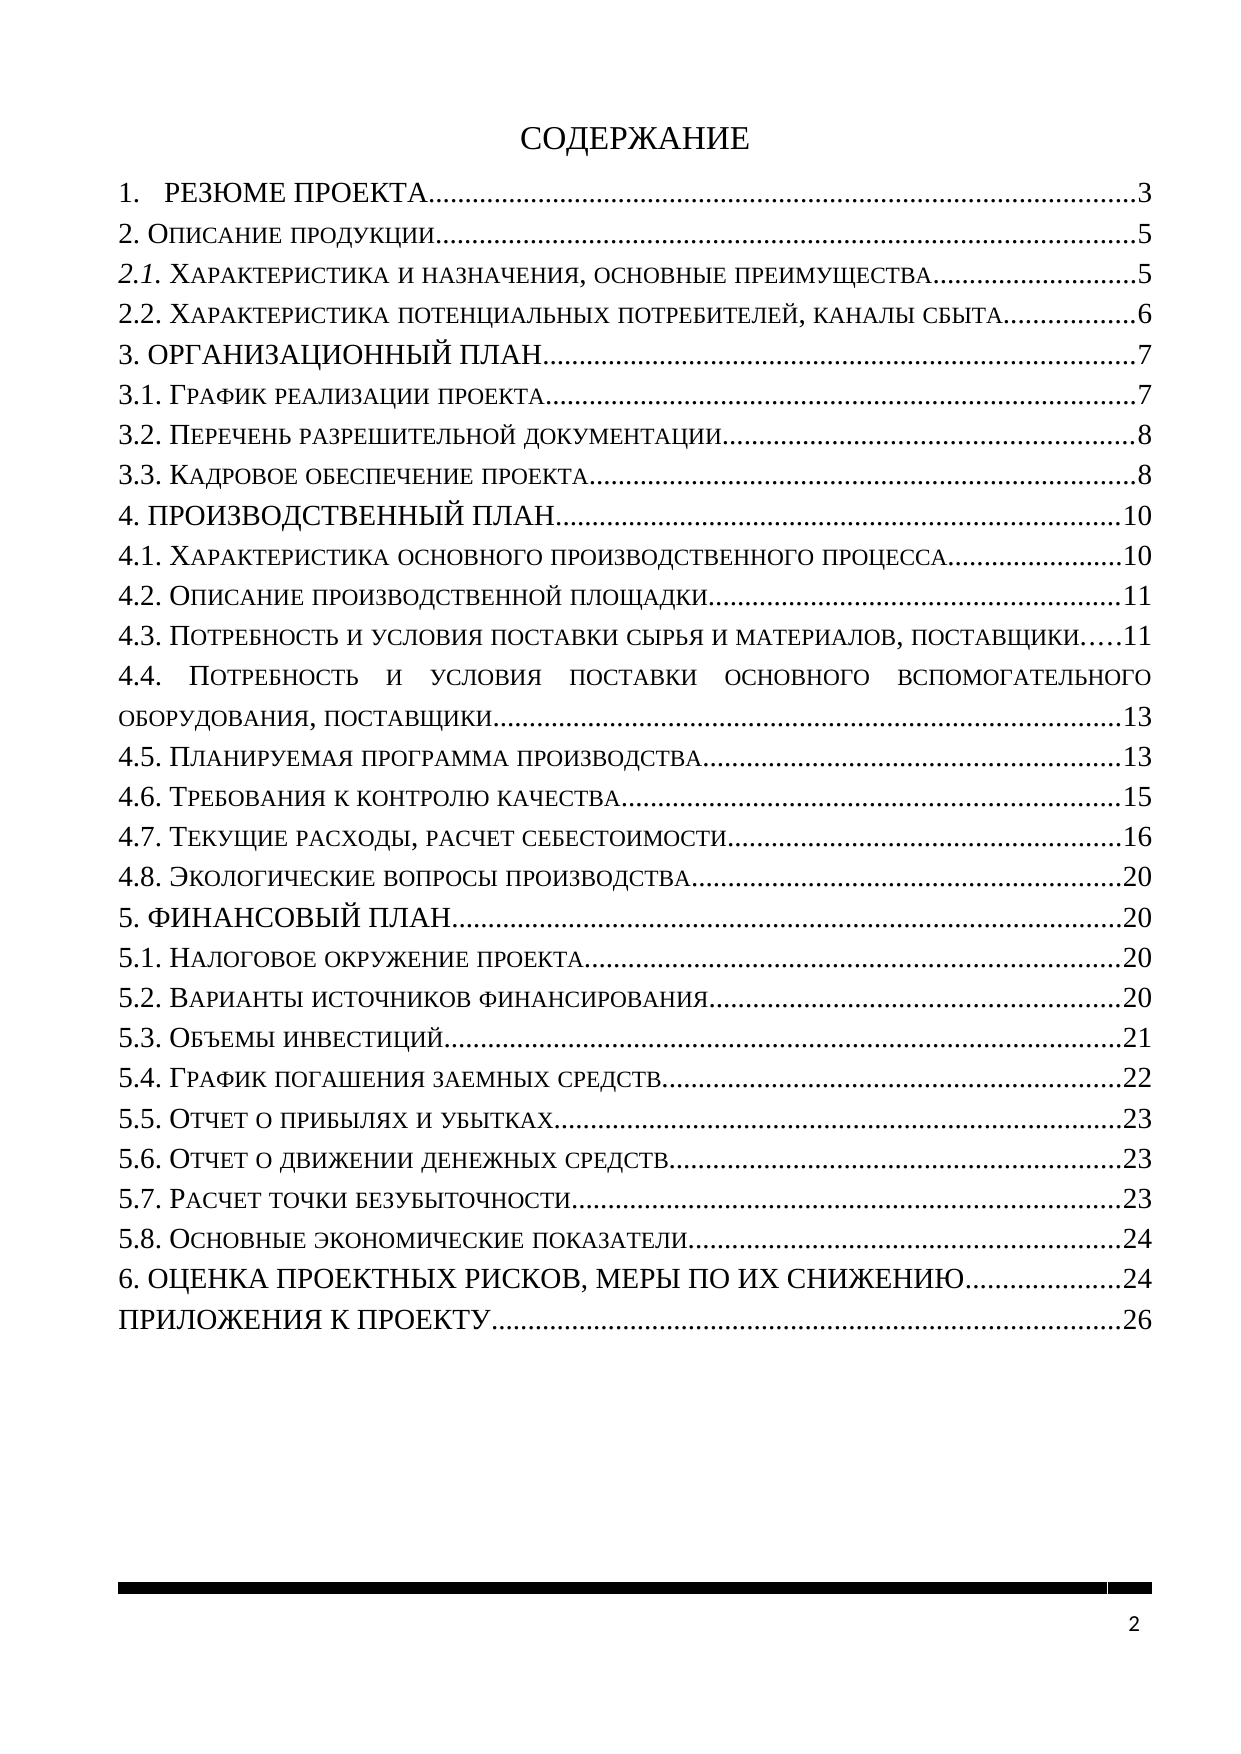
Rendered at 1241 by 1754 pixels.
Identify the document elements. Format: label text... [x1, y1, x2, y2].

text 2.2. Характеристика потенциальных потребителей, каналы сбыта 6 [118, 297, 1152, 330]
text 5.2. Варианты источников финансирования 20 [118, 980, 1152, 1014]
text 4.5. Планируемая программа производства 13 [118, 739, 1152, 772]
text 4.1. Характеристика основного производственного процесса 10 [118, 538, 1152, 571]
text 4.3. Потребность и условия поставки сырья и материалов, поставщики 11 [118, 618, 1152, 652]
text 4.4. Потребность и условия поставки основного вспомогательного оборудования, поставщики 13 [118, 658, 1152, 732]
text 4.7. Текущие расходы, расчет себестоимости 16 [118, 819, 1152, 853]
text 2. Описание продукции 5 [118, 216, 1152, 250]
text 5.6. Отчет о движении денежных средств 23 [118, 1141, 1152, 1174]
text ПРИЛОЖЕНИЯ К ПРОЕКТУ 26 [118, 1302, 1152, 1335]
text 5. Финансовый план 20 [118, 900, 1152, 933]
text 5.1. Налоговое окружение проекта 20 [118, 940, 1152, 973]
text 4.8. Экологические вопросы производства 20 [118, 859, 1152, 893]
text 3.1. График реализации проекта 7 [118, 377, 1152, 411]
text 4.2. Описание производственной площадки 11 [118, 578, 1152, 612]
text 4.6. Требования к контролю качества 15 [118, 779, 1152, 813]
text 5.4. График погашения заемных средств 22 [118, 1061, 1152, 1094]
text 1. Резюме проекта 3 [118, 176, 1152, 209]
text 3. Организационный план 7 [118, 337, 1152, 370]
text СОДЕРЖАНИЕ [118, 118, 1152, 156]
text 2.1. Характеристика и назначения, основные преимущества 5 [118, 256, 1152, 290]
text 3.3. Кадровое обеспечение проекта 8 [118, 457, 1152, 491]
text 3.2. Перечень разрешительной документации 8 [118, 417, 1152, 451]
text 4. Производственный план 10 [118, 498, 1152, 531]
text 5.8. Основные экономические показатели 24 [118, 1221, 1152, 1255]
text 5.3. Объемы инвестиций 21 [118, 1020, 1152, 1054]
text 5.7. Расчет точки безубыточности 23 [118, 1181, 1152, 1215]
text 6. Оценка проектных рисков, меры по их снижению 24 [118, 1262, 1152, 1295]
text 5.5. Отчет о прибылях и убытках 23 [118, 1101, 1152, 1134]
